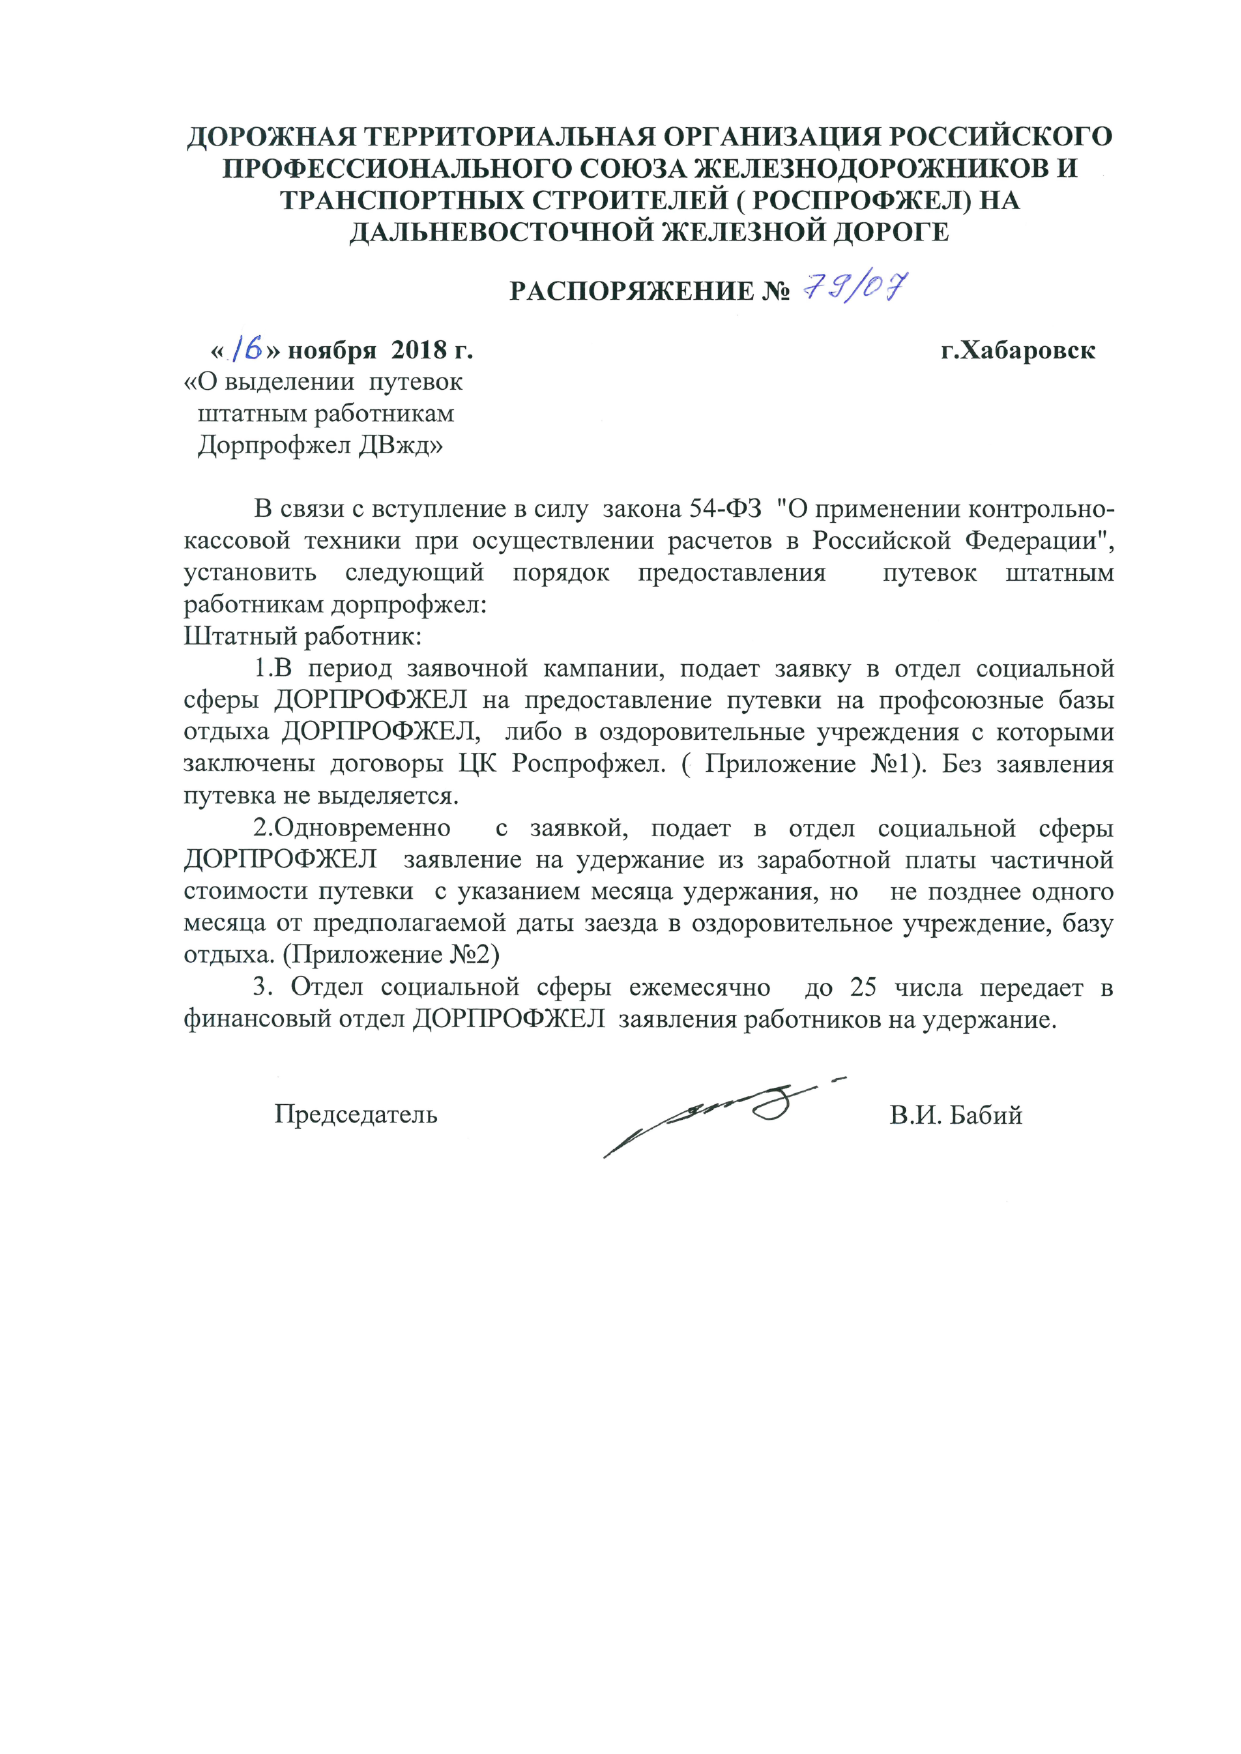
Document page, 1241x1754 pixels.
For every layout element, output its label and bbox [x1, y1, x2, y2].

picture [177, 118, 1152, 1226]
